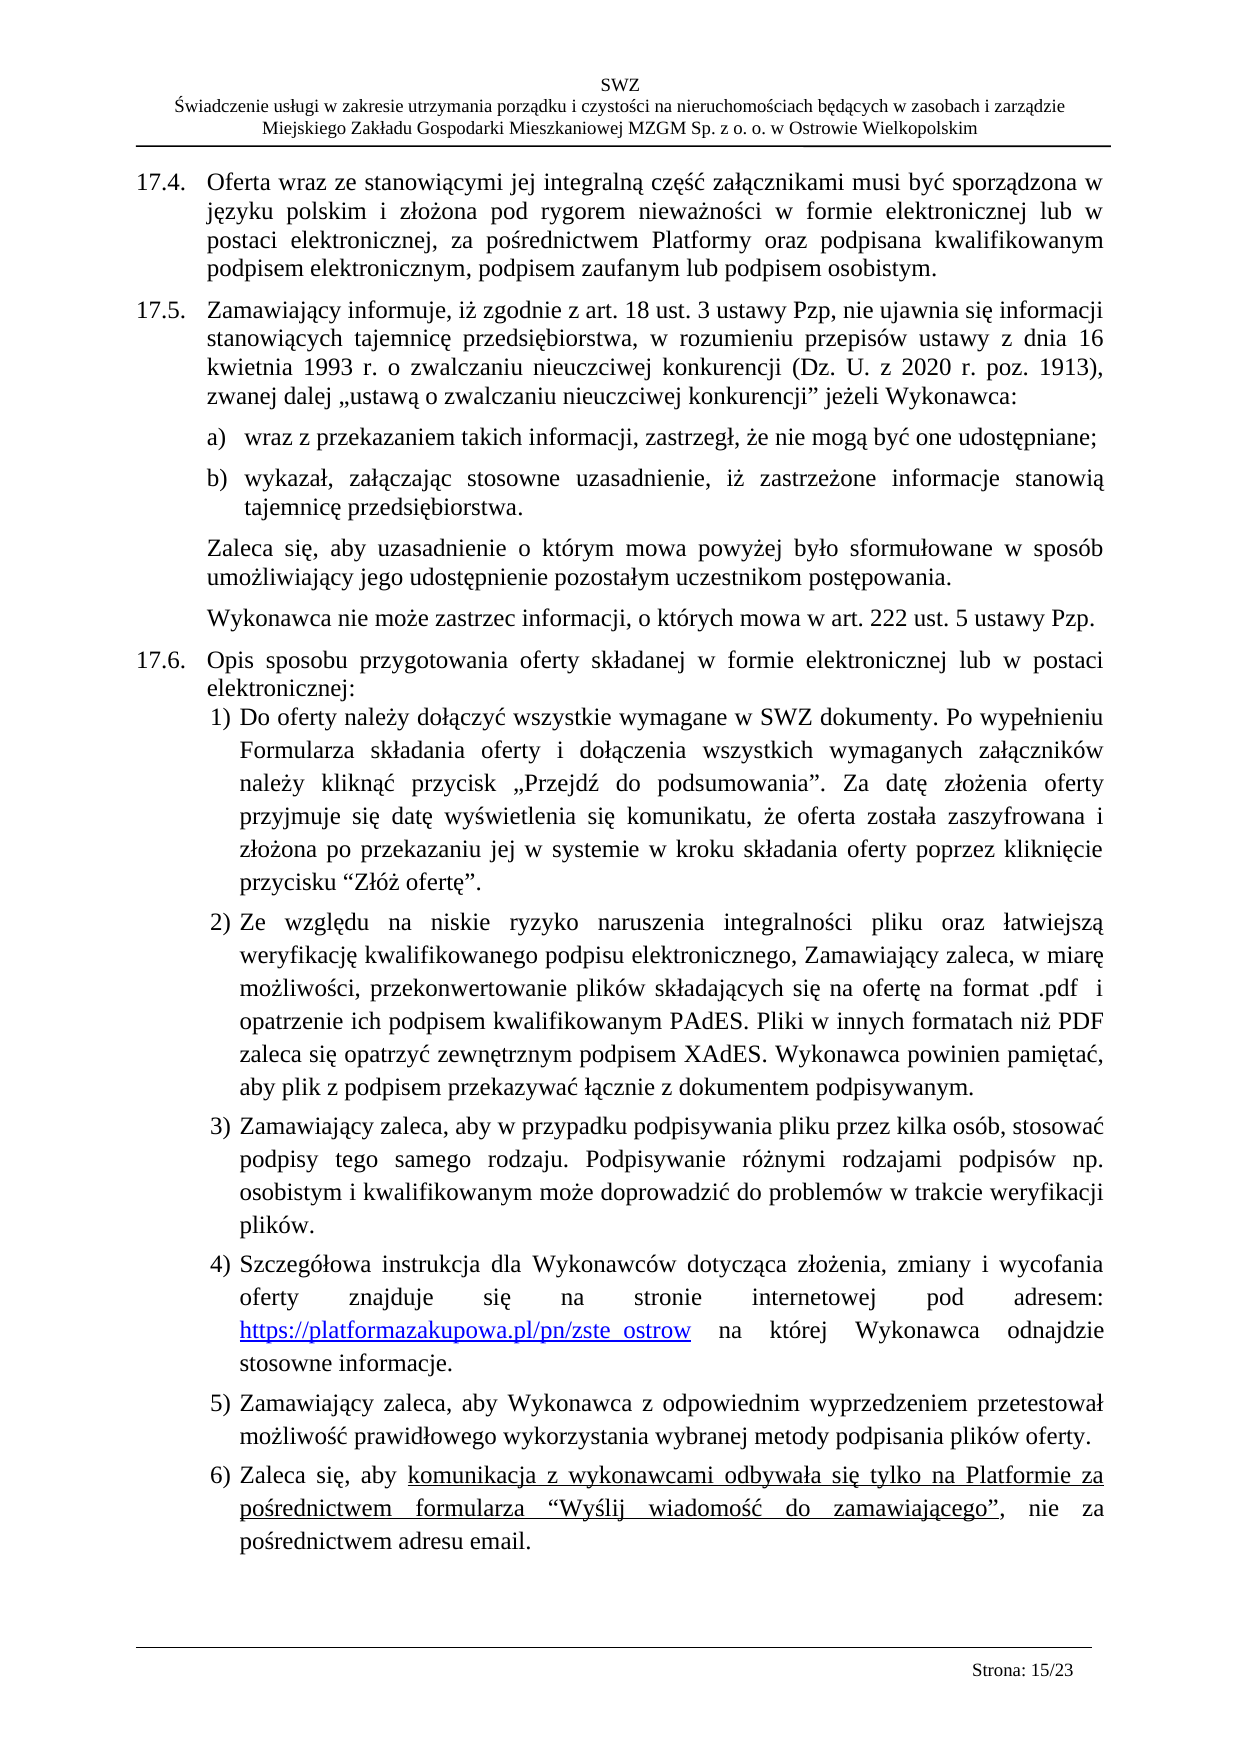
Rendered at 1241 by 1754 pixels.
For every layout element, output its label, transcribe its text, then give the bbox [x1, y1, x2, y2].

subtitle wykazał, załączając stosowne uzasadnienie, iż zastrzeżone informacje stanowią tajemnicę przedsiębiorstwa. [207, 463, 1104, 521]
subtitle wraz z przekazaniem takich informacji, zastrzegł, że nie mogą być one udostępniane; [207, 422, 1104, 451]
list Ze względu na niskie ryzyko naruszenia integralności pliku oraz łatwiejszą weryfikację kwalifikowanego podpisu elektronicznego, Zamawiający zaleca, w miarę możliwości, przekonwertowanie plików składających się na ofertę na format .pdf i opatrzenie ich podpisem kwalifikowanym PAdES. Pliki w innych formatach niż PDF zaleca się opatrzyć zewnętrznym podpisem XAdES. Wykonawca powinien pamiętać, aby plik z podpisem przekazywać łącznie z dokumentem podpisywanym. [210, 907, 1104, 1101]
subtitle Wykonawca nie może zastrzec informacji, o których mowa w art. 222 ust. 5 ustawy Pzp. [207, 603, 1104, 632]
list Zaleca się, aby komunikacja z wykonawcami odbywała się tylko na Platformie za pośrednictwem formularza “Wyślij wiadomość do zamawiającego”, nie za pośrednictwem adresu email. [210, 1460, 1104, 1555]
subtitle Zaleca się, aby uzasadnienie o którym mowa powyżej było sformułowane w sposób umożliwiający jego udostępnienie pozostałym uczestnikom postępowania. [207, 533, 1104, 591]
subtitle Zamawiający informuje, iż zgodnie z art. 18 ust. 3 ustawy Pzp, nie ujawnia się informacji stanowiących tajemnicę przedsiębiorstwa, w rozumieniu przepisów ustawy z dnia 16 kwietnia 1993 r. o zwalczaniu nieuczciwej konkurencji (Dz. U. z 2020 r. poz. 1913), zwanej dalej „ustawą o zwalczaniu nieuczciwej konkurencji” jeżeli Wykonawca: [136, 295, 1104, 410]
list Zamawiający zaleca, aby Wykonawca z odpowiednim wyprzedzeniem przetestował możliwość prawidłowego wykorzystania wybranej metody podpisania plików oferty. [210, 1388, 1104, 1449]
subtitle Oferta wraz ze stanowiącymi jej integralną część załącznikami musi być sporządzona w języku polskim i złożona pod rygorem nieważności w formie elektronicznej lub w postaci elektronicznej, za pośrednictwem Platformy oraz podpisana kwalifikowanym podpisem elektronicznym, podpisem zaufanym lub podpisem osobistym. [136, 167, 1104, 282]
list Zamawiający zaleca, aby w przypadku podpisywania pliku przez kilka osób, stosować podpisy tego samego rodzaju. Podpisywanie różnymi rodzajami podpisów np. osobistym i kwalifikowanym może doprowadzić do problemów w trakcie weryfikacji plików. [210, 1111, 1104, 1239]
list Do oferty należy dołączyć wszystkie wymagane w SWZ dokumenty. Po wypełnieniu Formularza składania oferty i dołączenia wszystkich wymaganych załączników należy kliknąć przycisk „Przejdź do podsumowania”. Za datę złożenia oferty przyjmuje się datę wyświetlenia się komunikatu, że oferta została zaszyfrowana i złożona po przekazaniu jej w systemie w kroku składania oferty poprzez kliknięcie przycisku “Złóż ofertę”. [210, 702, 1104, 896]
list Szczegółowa instrukcja dla Wykonawców dotycząca złożenia, zmiany i wycofania oferty znajduje się na stronie internetowej pod adresem: https://platformazakupowa.pl/pn/zste_ostrow na której Wykonawca odnajdzie stosowne informacje. [210, 1249, 1104, 1377]
subtitle Opis sposobu przygotowania oferty składanej w formie elektronicznej lub w postaci elektronicznej: [136, 645, 1104, 702]
